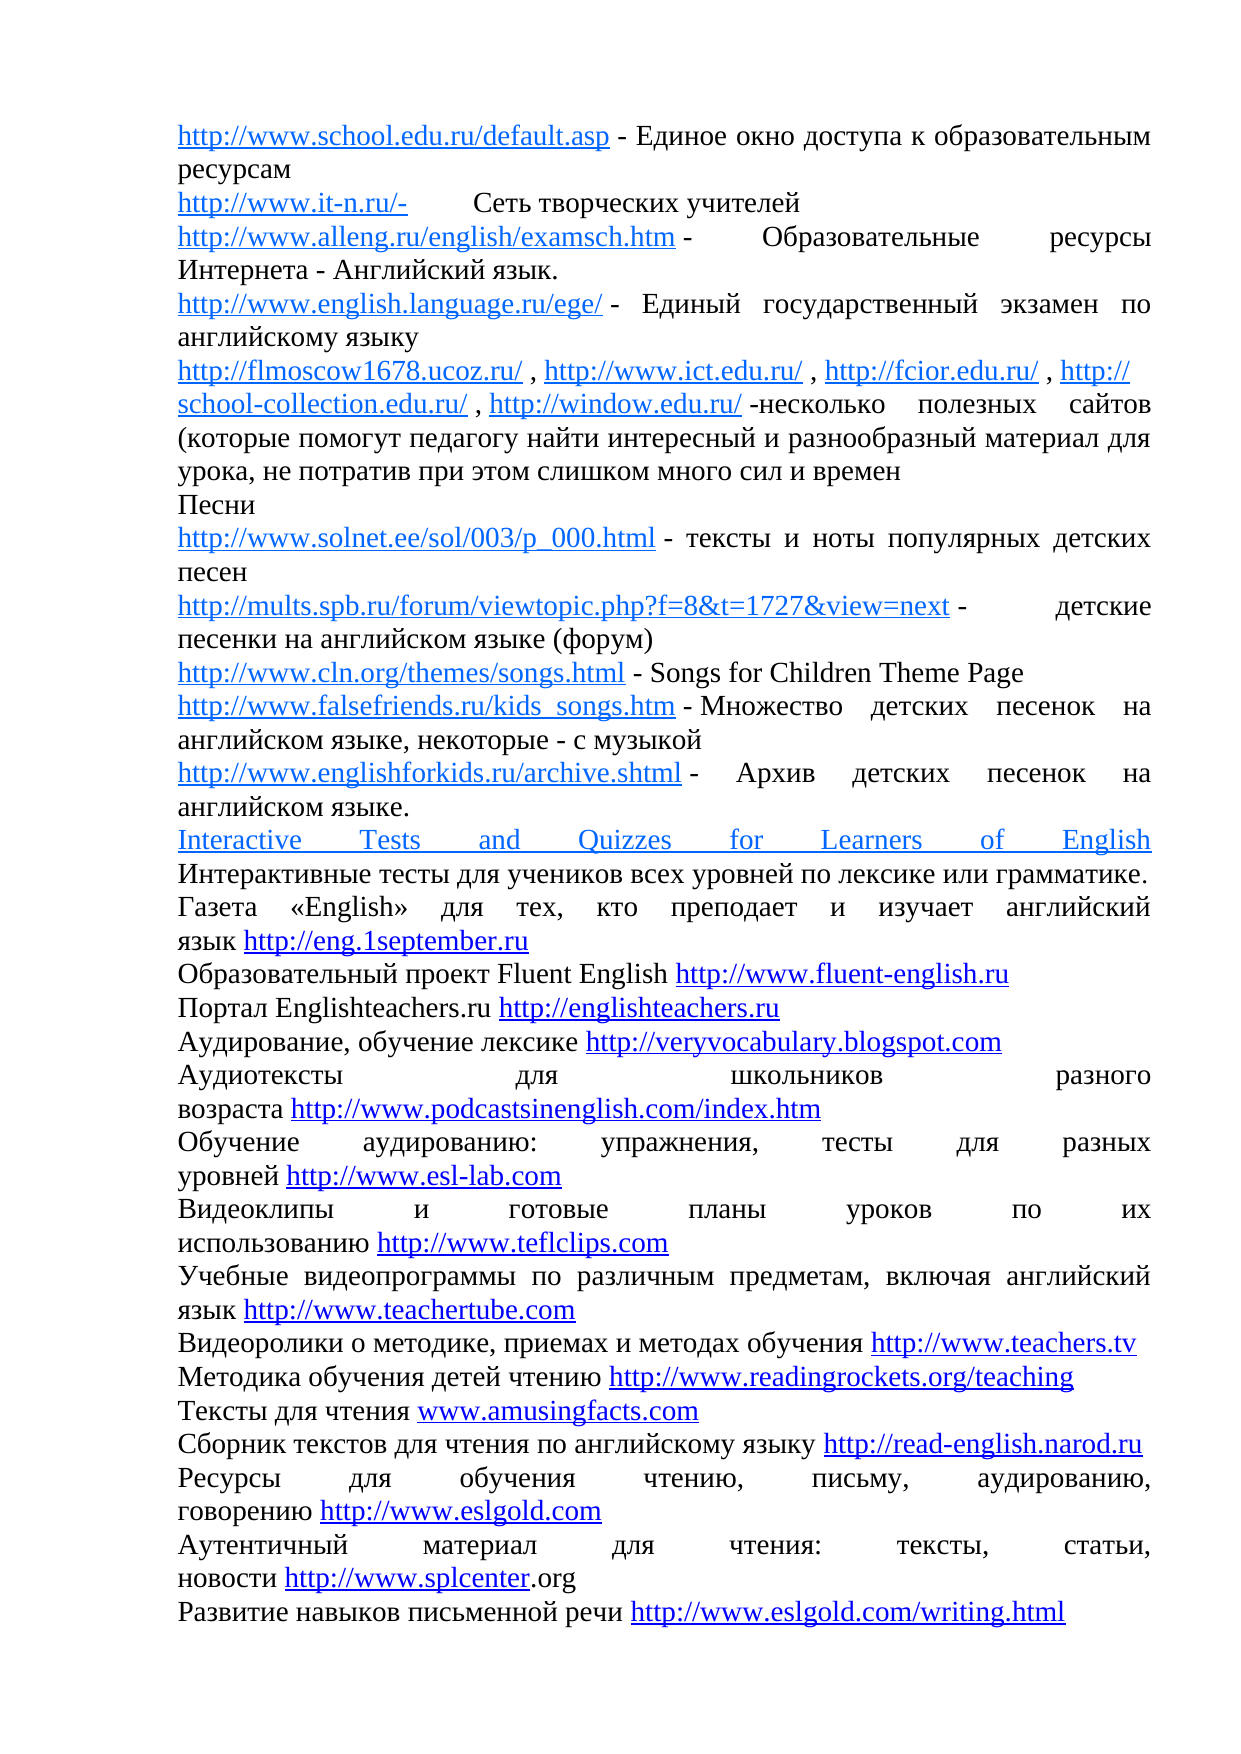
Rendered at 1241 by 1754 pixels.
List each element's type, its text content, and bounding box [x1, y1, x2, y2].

text Interactive Tests and Quizzes for Learners of English Интерактивные тесты для учеников всех уровней по лексике или грамматике. [177, 852, 1152, 889]
text Образовательный проект Fluent English http://www.fluent-english.ru [177, 957, 1152, 990]
text http://www.school.edu.ru/default.asp - Единое окно доступа к образовательным ресурсам [177, 118, 1152, 185]
text http://www.alleng.ru/english/examsch.htm - Образовательные ресурсы Интернета - Английский язык. [177, 219, 1152, 286]
text Аудирование, обучение лексике http://veryvocabulary.blogspot.com [177, 1024, 1152, 1057]
text Обучение аудированию: упражнения, тесты для разных уровней http://www.esl-lab.com [177, 1124, 1152, 1191]
text Развитие навыков письменной речи http://www.eslgold.com/writing.html [177, 1594, 1152, 1627]
text http://flmoscow1678.ucoz.ru/ , http://www.ict.edu.ru/ , http://fcior.edu.ru/ , http://school-collection.edu.ru/ , http://window.edu.ru/ -несколько полезных сайтов (которые помогут педагогу найти интересный и разнообразный материал для урока, не потратив при этом слишком много сил и времен [177, 353, 1152, 487]
text http://www.solnet.ee/sol/003/p_000.html - тексты и ноты популярных детских песен [177, 521, 1152, 588]
text Учебные видеопрограммы по различным предметам, включая английский язык http://www.teachertube.com [177, 1258, 1152, 1326]
text Песни [177, 487, 1152, 521]
text http://www.it-n.ru/- Сеть творческих учителей [177, 185, 1152, 219]
text Газета «English» для тех, кто преподает и изучает английский язык http://eng.1september.ru [177, 889, 1152, 957]
text Тексты для чтения www.amusingfacts.com [177, 1393, 1152, 1426]
text http://www.english.language.ru/ege/ - Единый государственный экзамен по английскому языку [177, 286, 1152, 353]
text Методика обучения детей чтению http://www.readingrockets.org/teaching [177, 1359, 1152, 1393]
text Портал Englishteachers.ru http://englishteachers.ru [177, 990, 1152, 1024]
text http://mults.spb.ru/forum/viewtopic.php?f=8&t=1727&view=next - детские песенки на английском языке (форум) [177, 588, 1152, 655]
text Interactive Tests and Quizzes for Learners of English Интерактивные тесты для учеников всех уровней по лексике или грамматике. [177, 822, 1152, 851]
text http://www.falsefriends.ru/kids_songs.htm - Множество детских песенок на английском языке, некоторые - с музыкой [177, 688, 1152, 755]
text Видеоролики о методике, приемах и методах обучения http://www.teachers.tv [177, 1326, 1152, 1359]
text http://www.cln.org/themes/songs.html - Songs for Children Theme Page [177, 655, 1152, 688]
text http://www.englishforkids.ru/archive.shtml - Архив детских песенок на английском языке. [177, 755, 1152, 822]
text Аутентичный материал для чтения: тексты, статьи, новости http://www.splcenter.org [177, 1527, 1152, 1594]
text Ресурсы для обучения чтению, письму, аудированию, говорению http://www.eslgold.com [177, 1460, 1152, 1527]
text Видеоклипы и готовые планы уроков по их использованию http://www.teflclips.com [177, 1191, 1152, 1258]
text Аудиотексты для школьников разного возраста http://www.podcastsinenglish.com/index.htm [177, 1057, 1152, 1124]
text Сборник текстов для чтения по английскому языку http://read-english.narod.ru [177, 1426, 1152, 1460]
